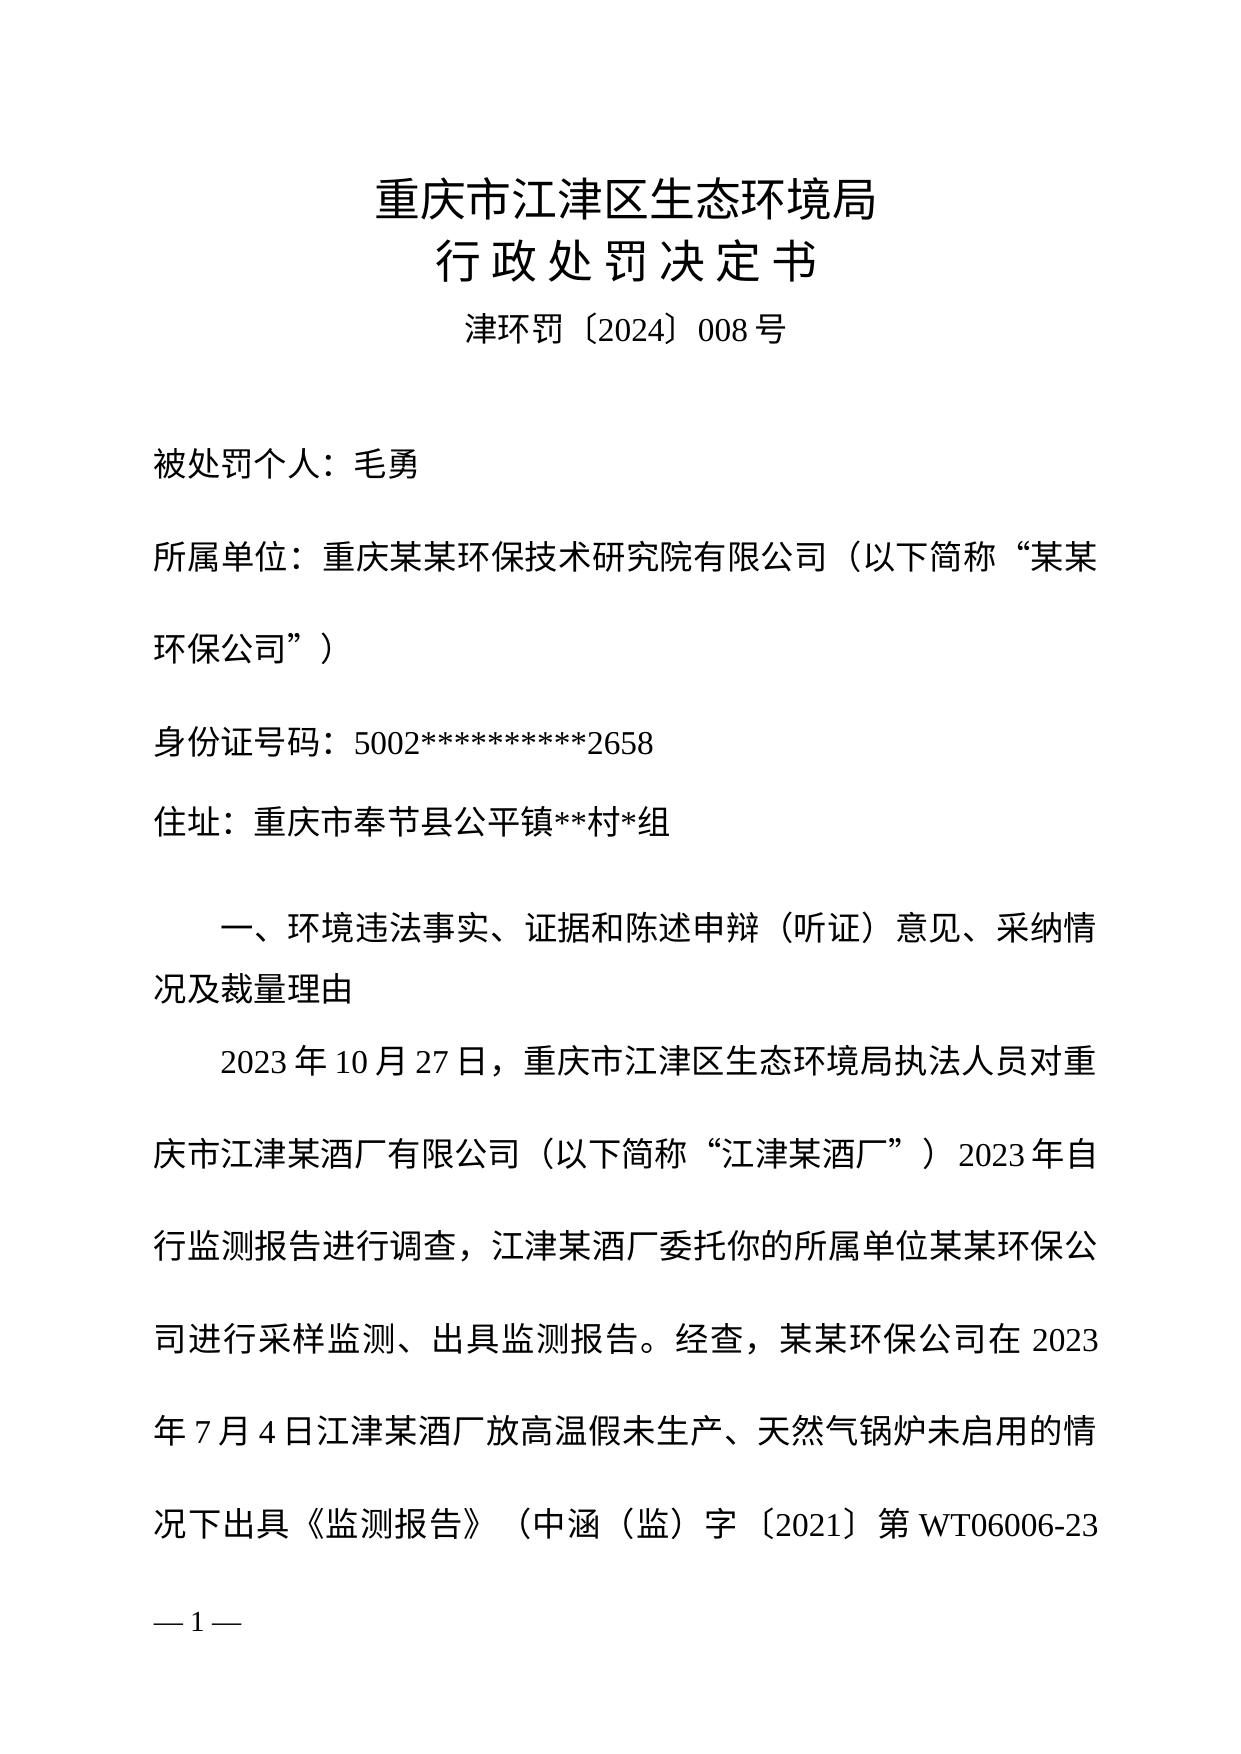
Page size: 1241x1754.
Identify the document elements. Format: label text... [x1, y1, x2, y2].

text 津环罚〔2024〕008号 [153, 291, 1098, 353]
text 身份证号码：5002**********2658 [153, 693, 1098, 786]
text 一、环境违法事实、证据和陈述申辩（听证）意见、采纳情况及裁量理由 [153, 892, 1098, 1013]
text 行 政 处 罚 决 定 书 [153, 228, 1098, 291]
text 被处罚个人：毛勇 [153, 416, 1098, 508]
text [153, 1013, 1098, 1568]
text 重庆市江津区生态环境局 [153, 166, 1098, 228]
text 所属单位：重庆某某环保技术研究院有限公司（以下简称“某某环保公司”） [153, 508, 1098, 693]
text 住址：重庆市奉节县公平镇**村*组 [153, 786, 1098, 846]
